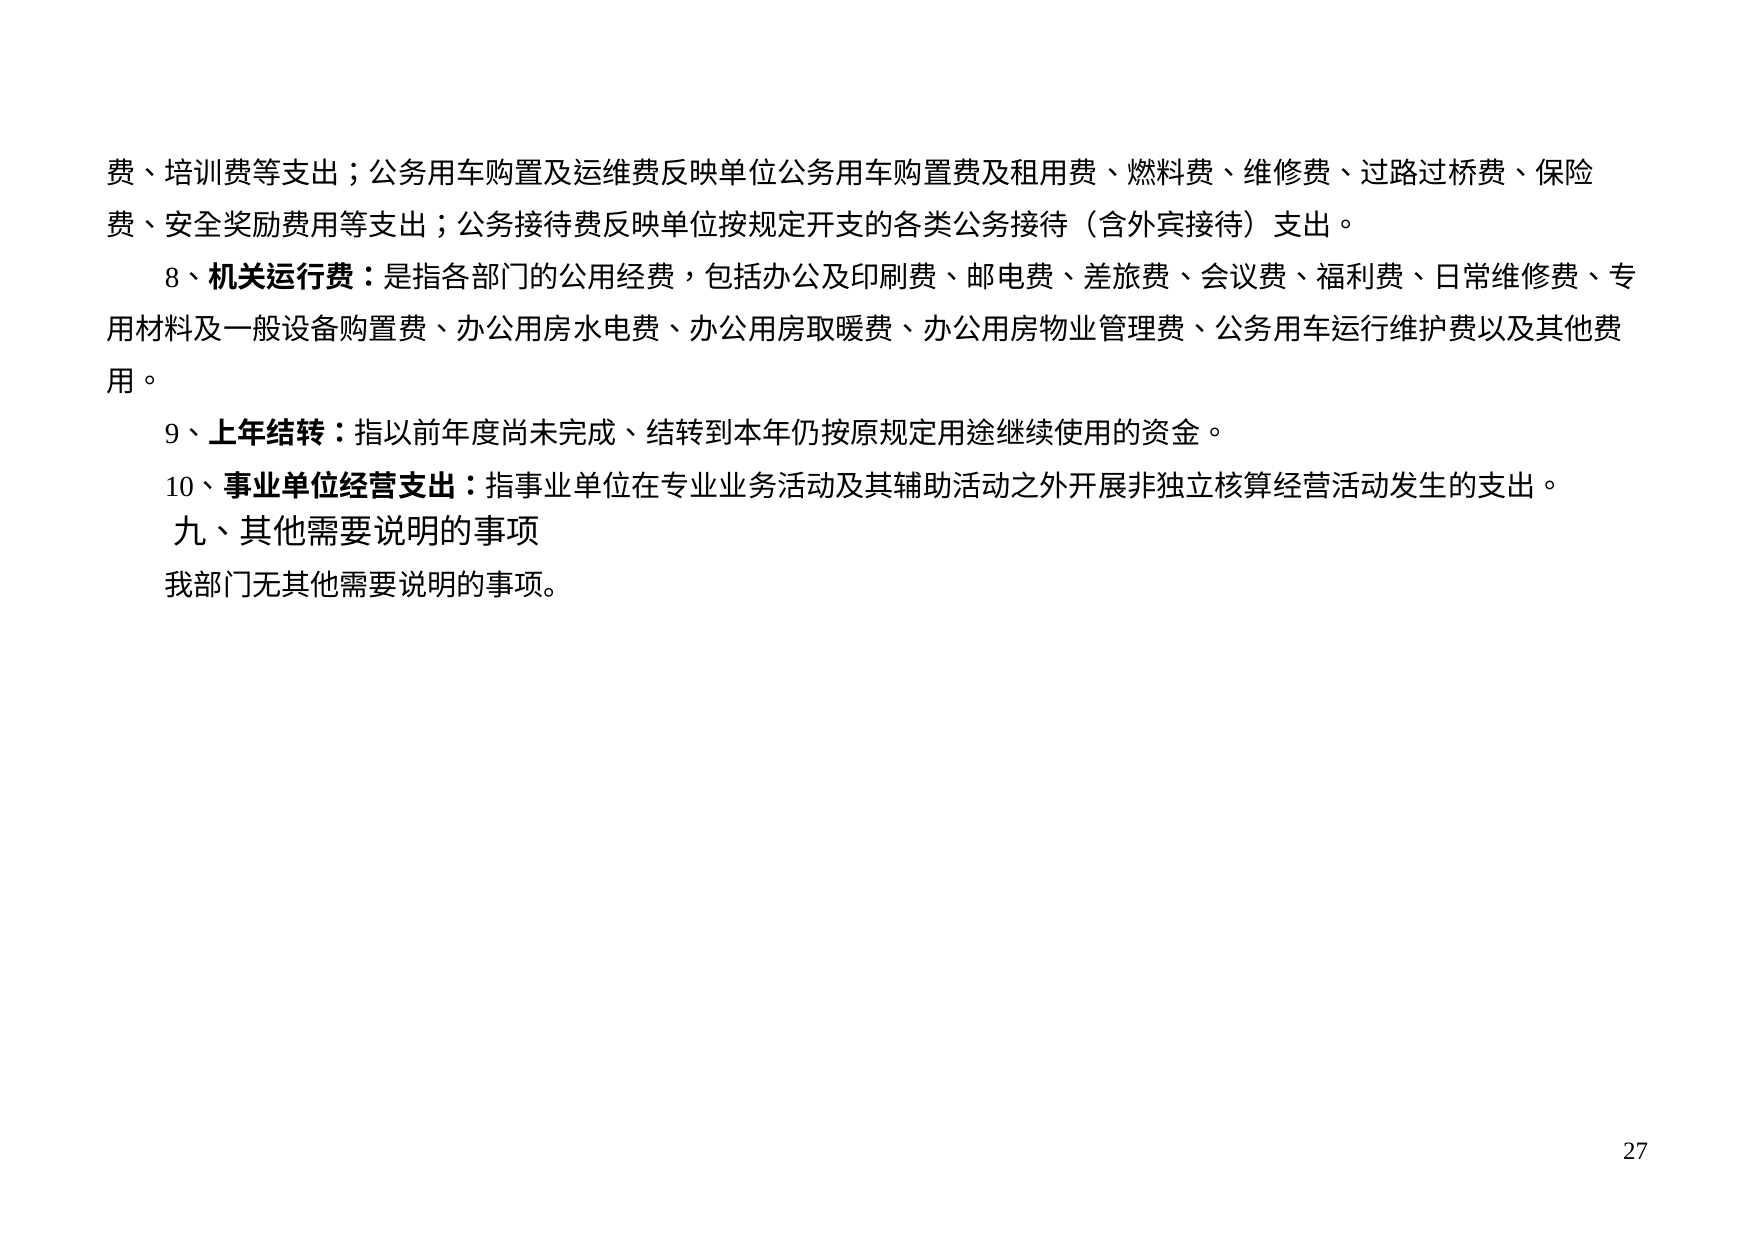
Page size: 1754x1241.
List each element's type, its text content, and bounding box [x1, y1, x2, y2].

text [106, 142, 1648, 246]
text 我部门无其他需要说明的事项。 [106, 554, 1648, 606]
text 九、其他需要说明的事项 [106, 507, 1648, 553]
text 8、机关运行费：是指各部门的公用经费，包括办公及印刷费、邮电费、差旅费、会议费、福利费、日常维修费、专用材料及一般设备购置费、办公用房水电费、办公用房取暖费、办公用房物业管理费、公务用车运行维护费以及其他费用。 [106, 246, 1648, 402]
text 9、上年结转：指以前年度尚未完成、结转到本年仍按原规定用途继续使用的资金。 [106, 402, 1648, 454]
text 10、事业单位经营支出：指事业单位在专业业务活动及其辅助活动之外开展非独立核算经营活动发生的支出。 [106, 454, 1648, 506]
